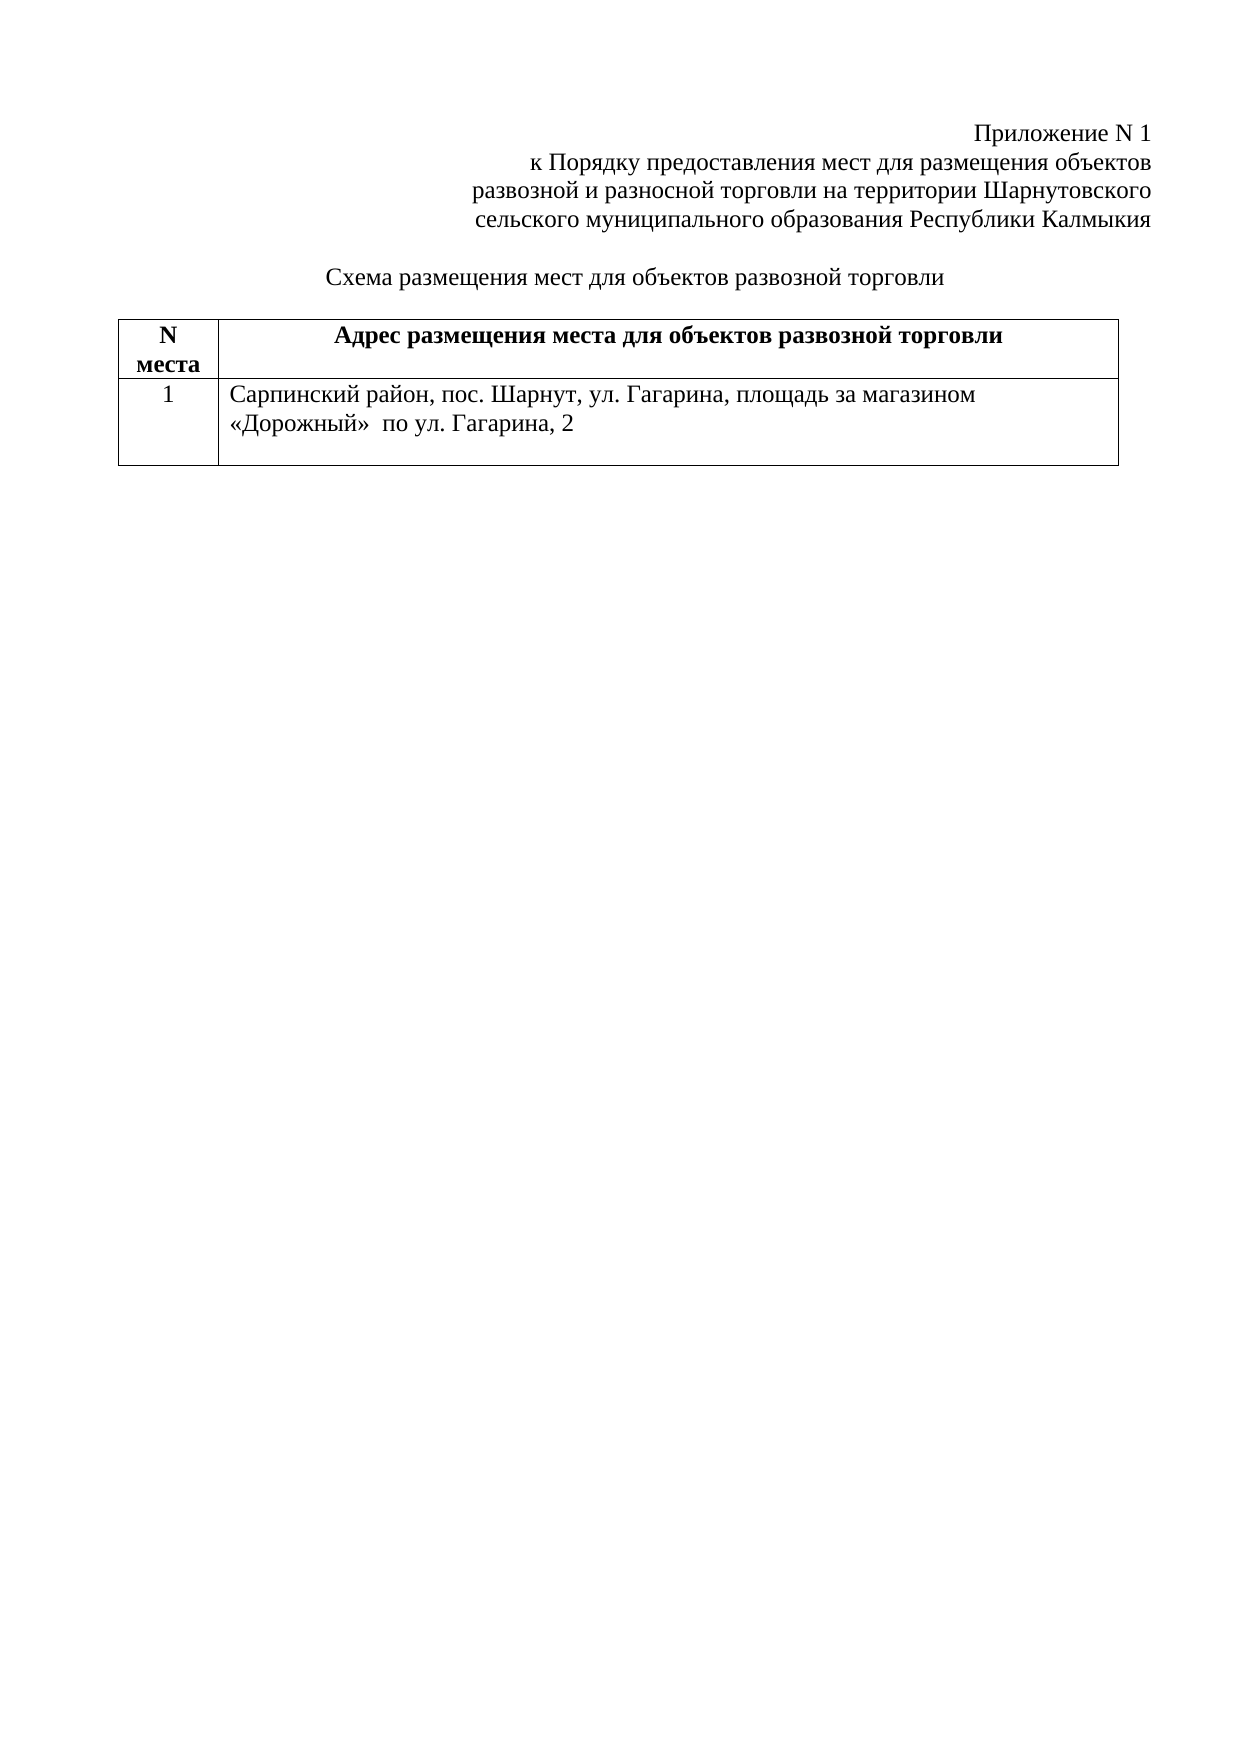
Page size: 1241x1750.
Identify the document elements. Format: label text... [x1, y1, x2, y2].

text развозной и разносной торговли на территории Шарнутовского [118, 176, 1152, 204]
text Приложение N 1 [118, 118, 1152, 147]
table_header N места [119, 320, 218, 378]
text к Порядку предоставления мест для размещения объектов [118, 147, 1152, 176]
text Схема размещения мест для объектов развозной торговли [118, 262, 1152, 291]
table_cell Сарпинский район, пос. Шарнут, ул. Гагарина, площадь за магазином «Дорожный» по ул. Гагарина, 2 [219, 379, 1118, 465]
table_cell 1 [119, 379, 218, 465]
table_header Адрес размещения места для объектов развозной торговли [219, 320, 1118, 378]
text сельского муниципального образования Республики Калмыкия [118, 204, 1152, 233]
